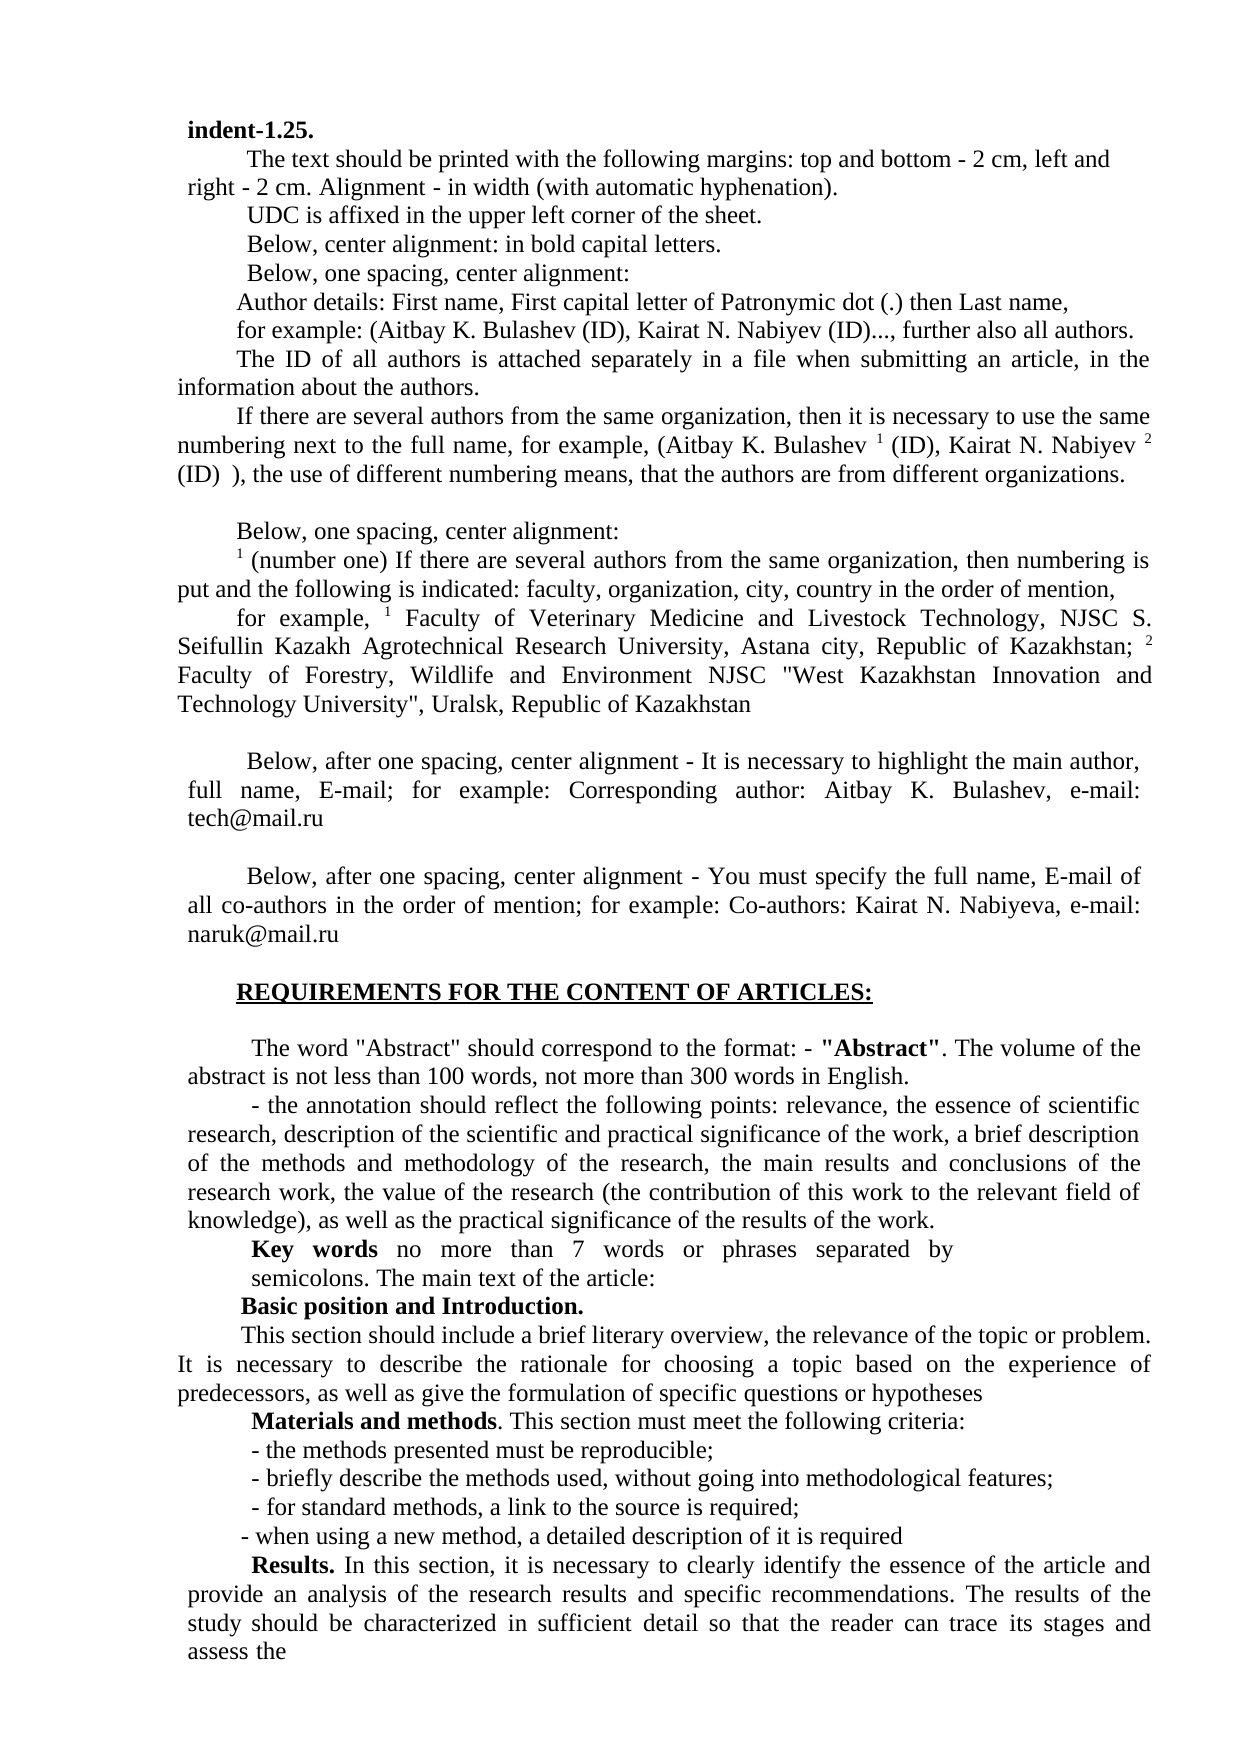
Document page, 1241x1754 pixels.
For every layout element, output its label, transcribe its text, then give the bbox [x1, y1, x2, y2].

text This section should include a brief literary overview, the relevance of the topic or problem. It is necessary to describe the rationale for choosing a topic based on the experience of predecessors, as well as give the formulation of specific questions or hypotheses [177, 1320, 1151, 1407]
text UDC is affixed in the upper left corner of the sheet. Below, center alignment: in bold capital letters. [247, 201, 764, 258]
subtitle Basic position and Introduction. [241, 1292, 1196, 1320]
text The ID of all authors is attached separately in a file when submitting an article, in the information about the authors. [177, 345, 1152, 401]
text - the annotation should reflect the following points: relevance, the essence of scientific research, description of the scientific and practical significance of the work, a brief description of the methods and methodology of the research, the main results and conclusions of the research work, the value of the research (the contribution of this work to the relevant field of knowledge), as well as the practical significance of the results of the work. [187, 1091, 1141, 1234]
text Materials and methods. This section must meet the following criteria: [251, 1407, 1196, 1435]
text Results. In this section, it is necessary to clearly identify the essence of the article and provide an analysis of the research results and specific recommendations. The results of the study should be characterized in sufficient detail so that the reader can trace its stages and assess the [187, 1550, 1152, 1665]
text The word "Abstract" should correspond to the format: - "Abstract". The volume of the abstract is not less than 100 words, not more than 300 words in English. [187, 1034, 1141, 1090]
text The text should be printed with the following margins: top and bottom - 2 cm, left and right - 2 cm. Alignment - in width (with automatic hyphenation). [187, 144, 1155, 201]
list the methods presented must be reproducible; [251, 1435, 1196, 1464]
text Below, one spacing, center alignment: [247, 258, 764, 287]
list briefly describe the methods used, without going into methodological features; [251, 1464, 1196, 1492]
text for example: (Aitbay K. Bulashev (ID), Kairat N. Nabiyev (ID)..., further also all authors. [236, 316, 1196, 344]
text Author details: First name, First capital letter of Patronymic dot (.) then Last name, [236, 287, 1196, 316]
text Key words no more than 7 words or phrases separated by semicolons. The main text of the article: [251, 1234, 954, 1292]
text Below, one spacing, center alignment: [236, 516, 1196, 545]
text for example, 1 Faculty of Veterinary Medicine and Livestock Technology, NJSC S. Seifullin Kazakh Agrotechnical Research University, Astana city, Republic of Kazakhstan; 2 Faculty of Forestry, Wildlife and Environment NJSC "West Kazakhstan Innovation and Technology University", Uralsk, Republic of Kazakhstan [177, 603, 1153, 718]
text REQUIREMENTS FOR THE CONTENT OF ARTICLES: [236, 977, 1196, 1005]
text indent-1.25. [187, 116, 1196, 144]
text - when using a new method, a detailed description of it is required [241, 1521, 1196, 1550]
text Below, after one spacing, center alignment - You must specify the full name, E-mail of all co-authors in the order of mention; for example: Co-authors: Kairat N. Nabiyeva, e-mail: naruk@mail.ru [187, 861, 1142, 947]
text 1 (number one) If there are several authors from the same organization, then numbering is put and the following is indicated: faculty, organization, city, country in the order of mention, [177, 545, 1151, 603]
text If there are several authors from the same organization, then it is necessary to use the same numbering next to the full name, for example, (Aitbay K. Bulashev 1 (ID), Kairat N. Nabiyev 2 (ID) ), the use of different numbering means, that the authors are from different organizations. [177, 401, 1152, 488]
text Below, after one spacing, center alignment - It is necessary to highlight the main author, full name, E-mail; for example: Corresponding author: Aitbay K. Bulashev, e-mail: tech@mail.ru [187, 746, 1141, 832]
list for standard methods, a link to the source is required; [251, 1493, 1196, 1521]
